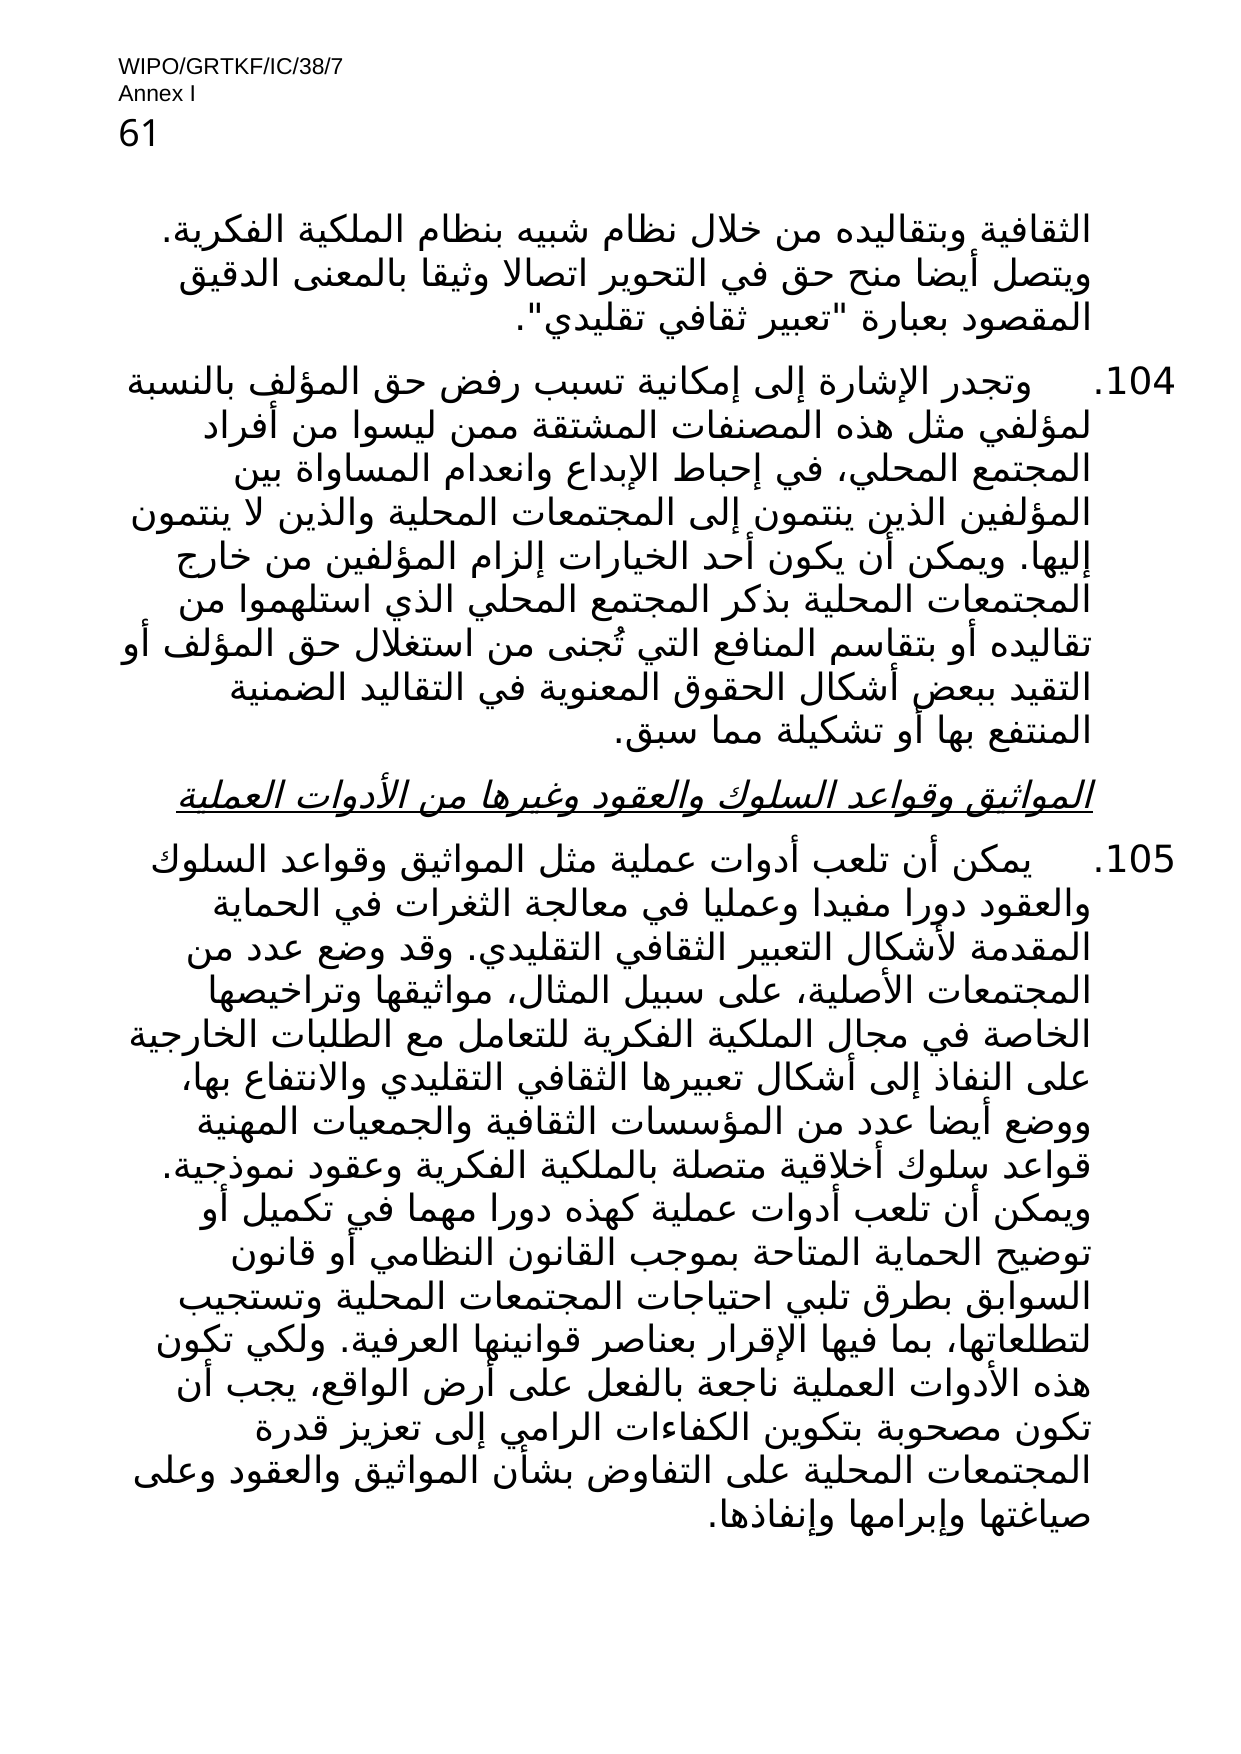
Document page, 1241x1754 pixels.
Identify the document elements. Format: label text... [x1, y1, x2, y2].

text وتجدر الإشارة إلى إمكانية تسبب رفض حق المؤلف بالنسبة لمؤلفي مثل هذه المصنفات المشتقة ممن ليسوا من أفراد المجتمع المحلي، في إحباط الإبداع وانعدام المساواة بين المؤلفين الذين ينتمون إلى المجتمعات المحلية والذين لا ينتمون إليها. ويمكن أن يكون أحد الخيارات إلزام المؤلفين من خارج المجتمعات المحلية بذكر المجتمع المحلي الذي استلهموا من تقاليده أو بتقاسم المنافع التي تُجنى من استغلال حق المؤلف أو التقيد ببعض أشكال الحقوق المعنوية في التقاليد الضمنية المنتفع بها أو تشكيلة مما سبق. [118, 360, 1092, 752]
subtitle المواثيق وقواعد السلوك والعقود وغيرها من الأدوات العملية [118, 773, 1092, 817]
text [118, 208, 1092, 339]
text يمكن أن تلعب أدوات عملية مثل المواثيق وقواعد السلوك والعقود دورا مفيدا وعمليا في معالجة الثغرات في الحماية المقدمة لأشكال التعبير الثقافي التقليدي. وقد وضع عدد من المجتمعات الأصلية، على سبيل المثال، مواثيقها وتراخيصها الخاصة في مجال الملكية الفكرية للتعامل مع الطلبات الخارجية على النفاذ إلى أشكال تعبيرها الثقافي التقليدي والانتفاع بها، ووضع أيضا عدد من المؤسسات الثقافية والجمعيات المهنية قواعد سلوك أخلاقية متصلة بالملكية الفكرية وعقود نموذجية. ويمكن أن تلعب أدوات عملية كهذه دورا مهما في تكميل أو توضيح الحماية المتاحة بموجب القانون النظامي أو قانون السوابق بطرق تلبي احتياجات المجتمعات المحلية وتستجيب لتطلعاتها، بما فيها الإقرار بعناصر قوانينها العرفية. ولكي تكون هذه الأدوات العملية ناجعة بالفعل على أرض الواقع، يجب أن تكون مصحوبة بتكوين الكفاءات الرامي إلى تعزيز قدرة المجتمعات المحلية على التفاوض بشأن المواثيق والعقود وعلى صياغتها وإبرامها وإنفاذها. [118, 838, 1092, 1536]
